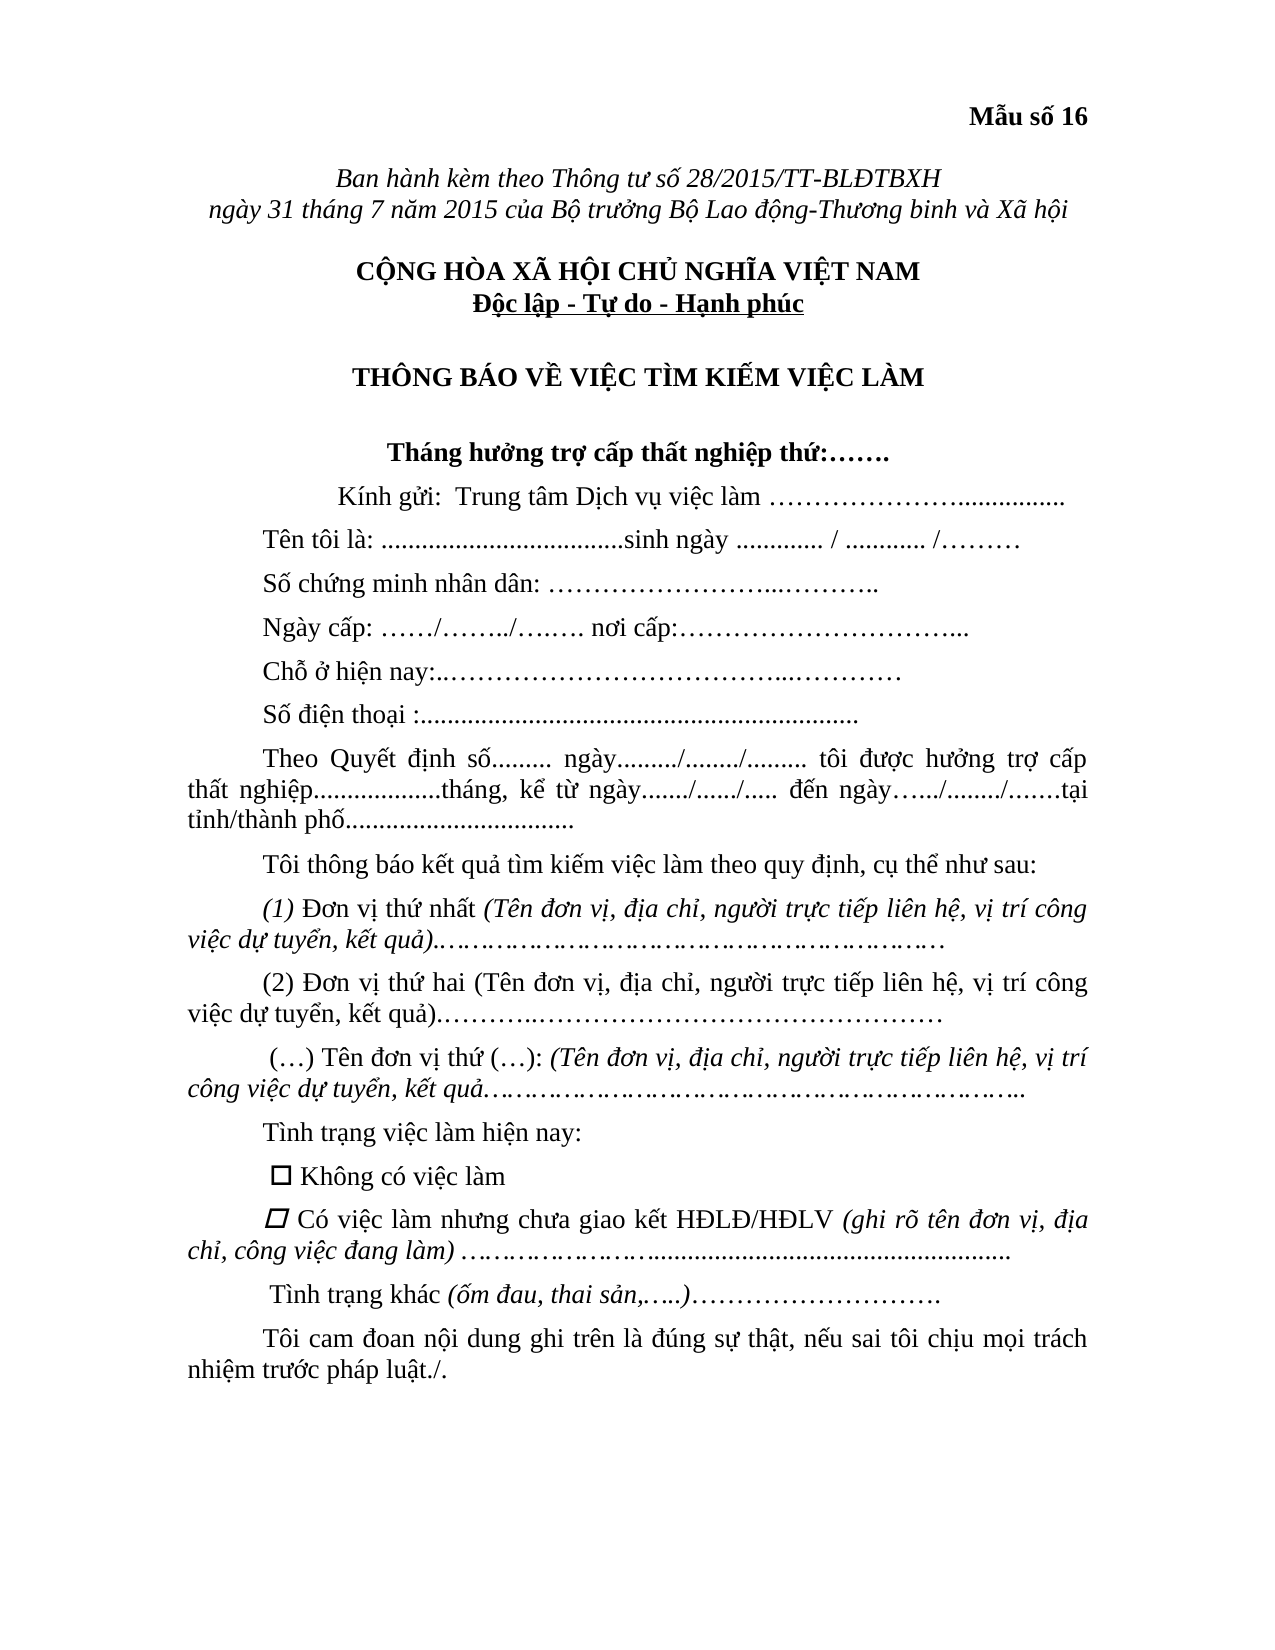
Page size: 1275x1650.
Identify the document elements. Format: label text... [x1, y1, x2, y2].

text Theo Quyết định số......... ngày........./......../......... tôi được hưởng trợ cấp thất nghiệp...................tháng, kể từ ngày......./....../..... đến ngày….../......../ tại [187, 742, 1089, 804]
text Tháng hưởng trợ cấp thất nghiệp thứ:……. [387, 436, 1100, 467]
text (…) Tên đơn vị thứ (…): (Tên đơn vị, địa chỉ, người trực tiếp liên hệ, vị trí công việc dự tuyển, kết quả………………………………………………………….. [187, 1041, 1100, 1103]
subtitle Mẫu số 16 [177, 100, 1088, 131]
text Tên tôi là: ....................................sinh ngày ............. / ............ /……… [262, 523, 1100, 555]
text Tôi thông báo kết quả tìm kiếm việc làm theo quy định, cụ thể như sau: [262, 848, 1100, 879]
list Có việc làm nhưng chưa giao kết HĐLĐ/HĐLV (ghi rõ tên đơn vị, địa chỉ, công việc đang làm) ……………………..................................................... [187, 1203, 1089, 1266]
list Đơn vị thứ hai (Tên đơn vị, địa chỉ, người trực tiếp liên hệ, vị trí công việc dự tuyển, kết quả).………..……………………………………… [187, 966, 1089, 1029]
text ngày 31 tháng 7 năm 2015 của Bộ trưởng Bộ Lao động-Thương binh và Xã hội [207, 193, 1069, 224]
text Ban hành kèm theo Thông tư số 28/2015/TT-BLĐTBXH [207, 162, 1069, 193]
text Tình trạng khác (ốm đau, thai sản,…..)………………………. [269, 1278, 1100, 1309]
text Chỗ ở hiện nay:..………………………………...………… [262, 654, 1100, 686]
text Ngày cấp: ……/……../….…. nơi cấp:…………………………... [262, 611, 1100, 642]
text Số chứng minh nhân dân: ……………………...……….. [262, 567, 1100, 598]
text Tình trạng việc làm hiện nay: [262, 1116, 1100, 1147]
subtitle THÔNG BÁO VỀ VIỆC TÌM KIẾM VIỆC LÀM [207, 362, 1069, 393]
text Độc lập - Tự do - Hạnh phúc [207, 287, 1069, 318]
text Kính gửi: Trung tâm Dịch vụ việc làm …………………................ [337, 480, 1100, 511]
list Đơn vị thứ nhất (Tên đơn vị, địa chỉ, người trực tiếp liên hệ, vị trí công việc dự tuyển, kết quả).……………………………………………………… [187, 892, 1089, 954]
list Không có việc làm [269, 1159, 1100, 1191]
text tỉnh/thành phố.................................. [187, 804, 1100, 835]
subtitle CỘNG HÒA XÃ HỘI CHỦ NGHĨA VIỆT NAM [207, 256, 1069, 287]
text Số điện thoại :................................................................. [262, 698, 1100, 729]
text Tôi cam đoan nội dung ghi trên là đúng sự thật, nếu sai tôi chịu mọi trách nhiệm trước pháp luật./. [187, 1322, 1090, 1384]
